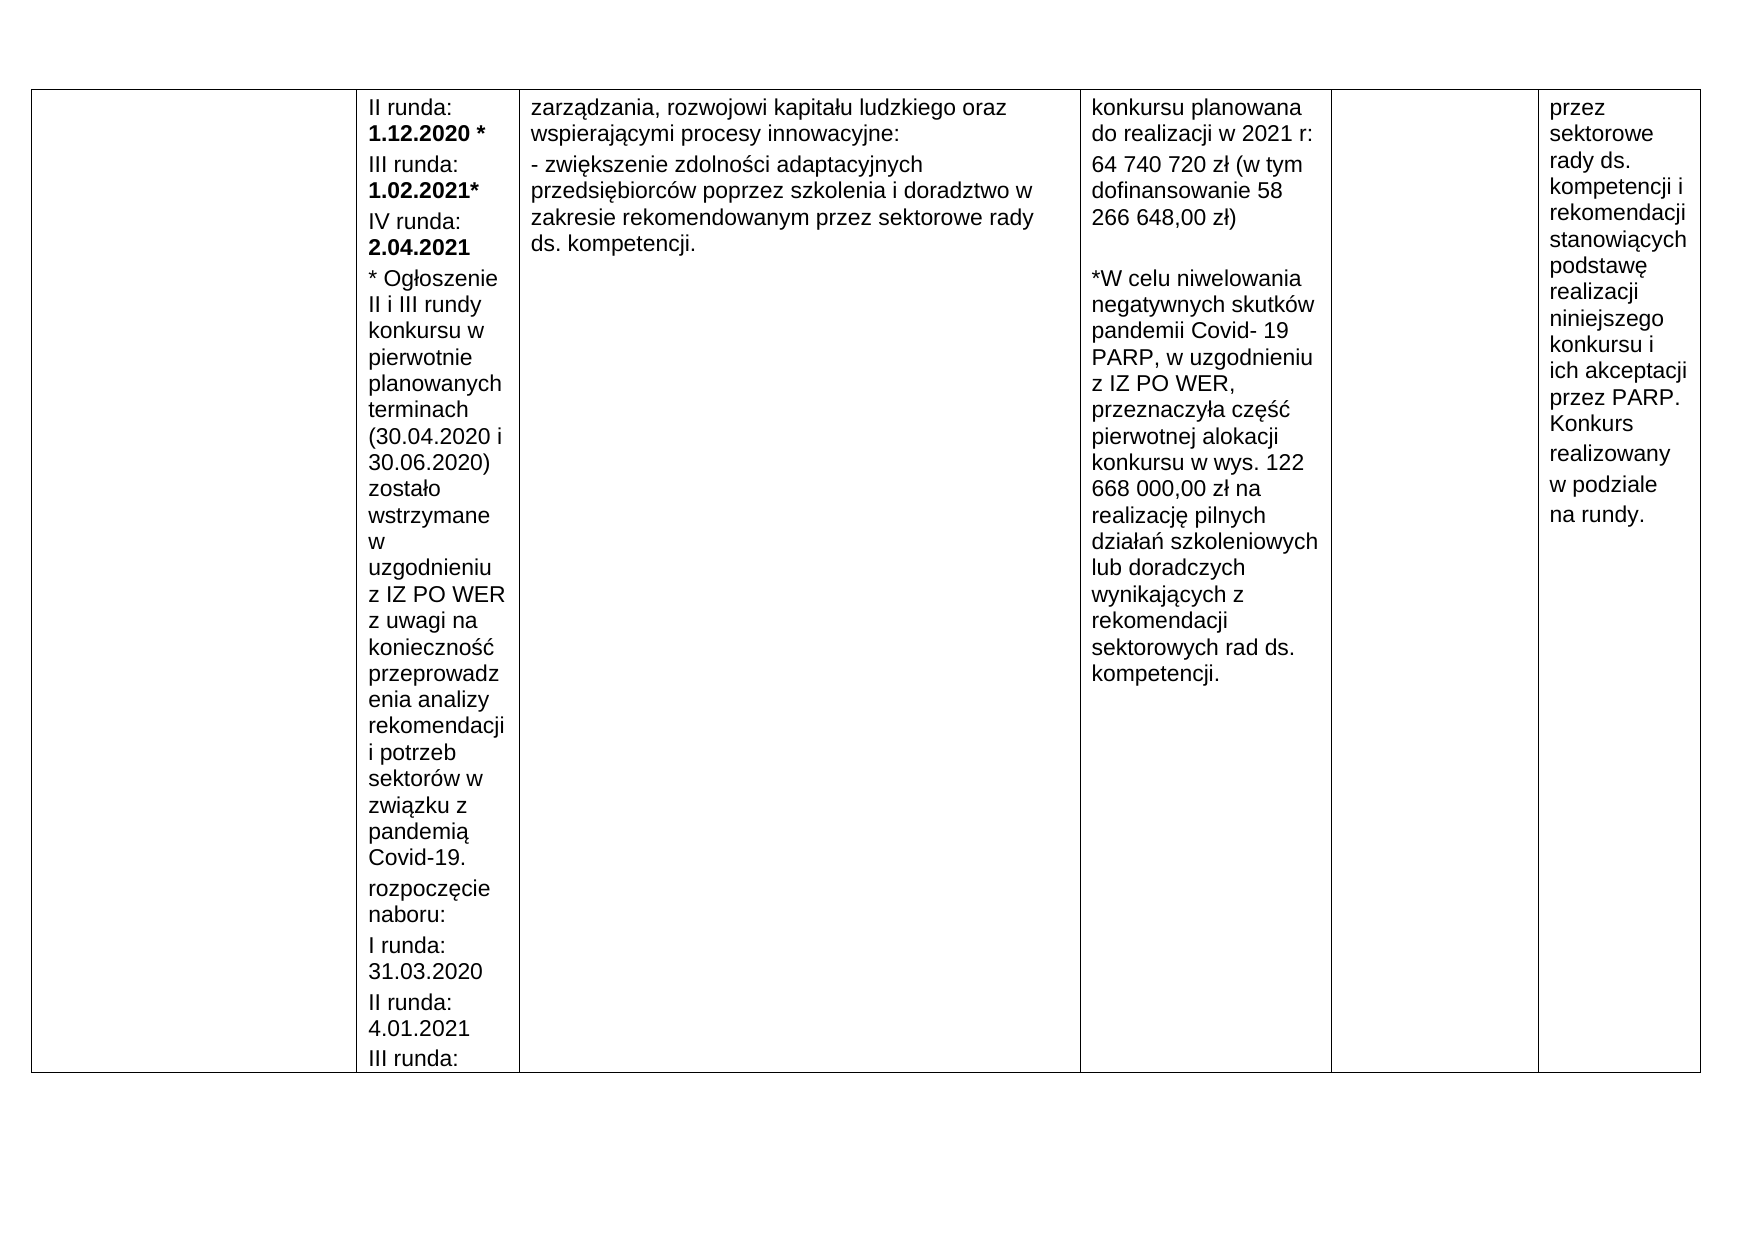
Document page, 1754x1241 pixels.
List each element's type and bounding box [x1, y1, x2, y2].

table_cell [520, 90, 1080, 1072]
table_cell [32, 90, 356, 1072]
table_cell [357, 90, 519, 1072]
table_cell [1539, 90, 1700, 1072]
table_cell [1332, 90, 1538, 1072]
table_cell [1081, 90, 1331, 1072]
